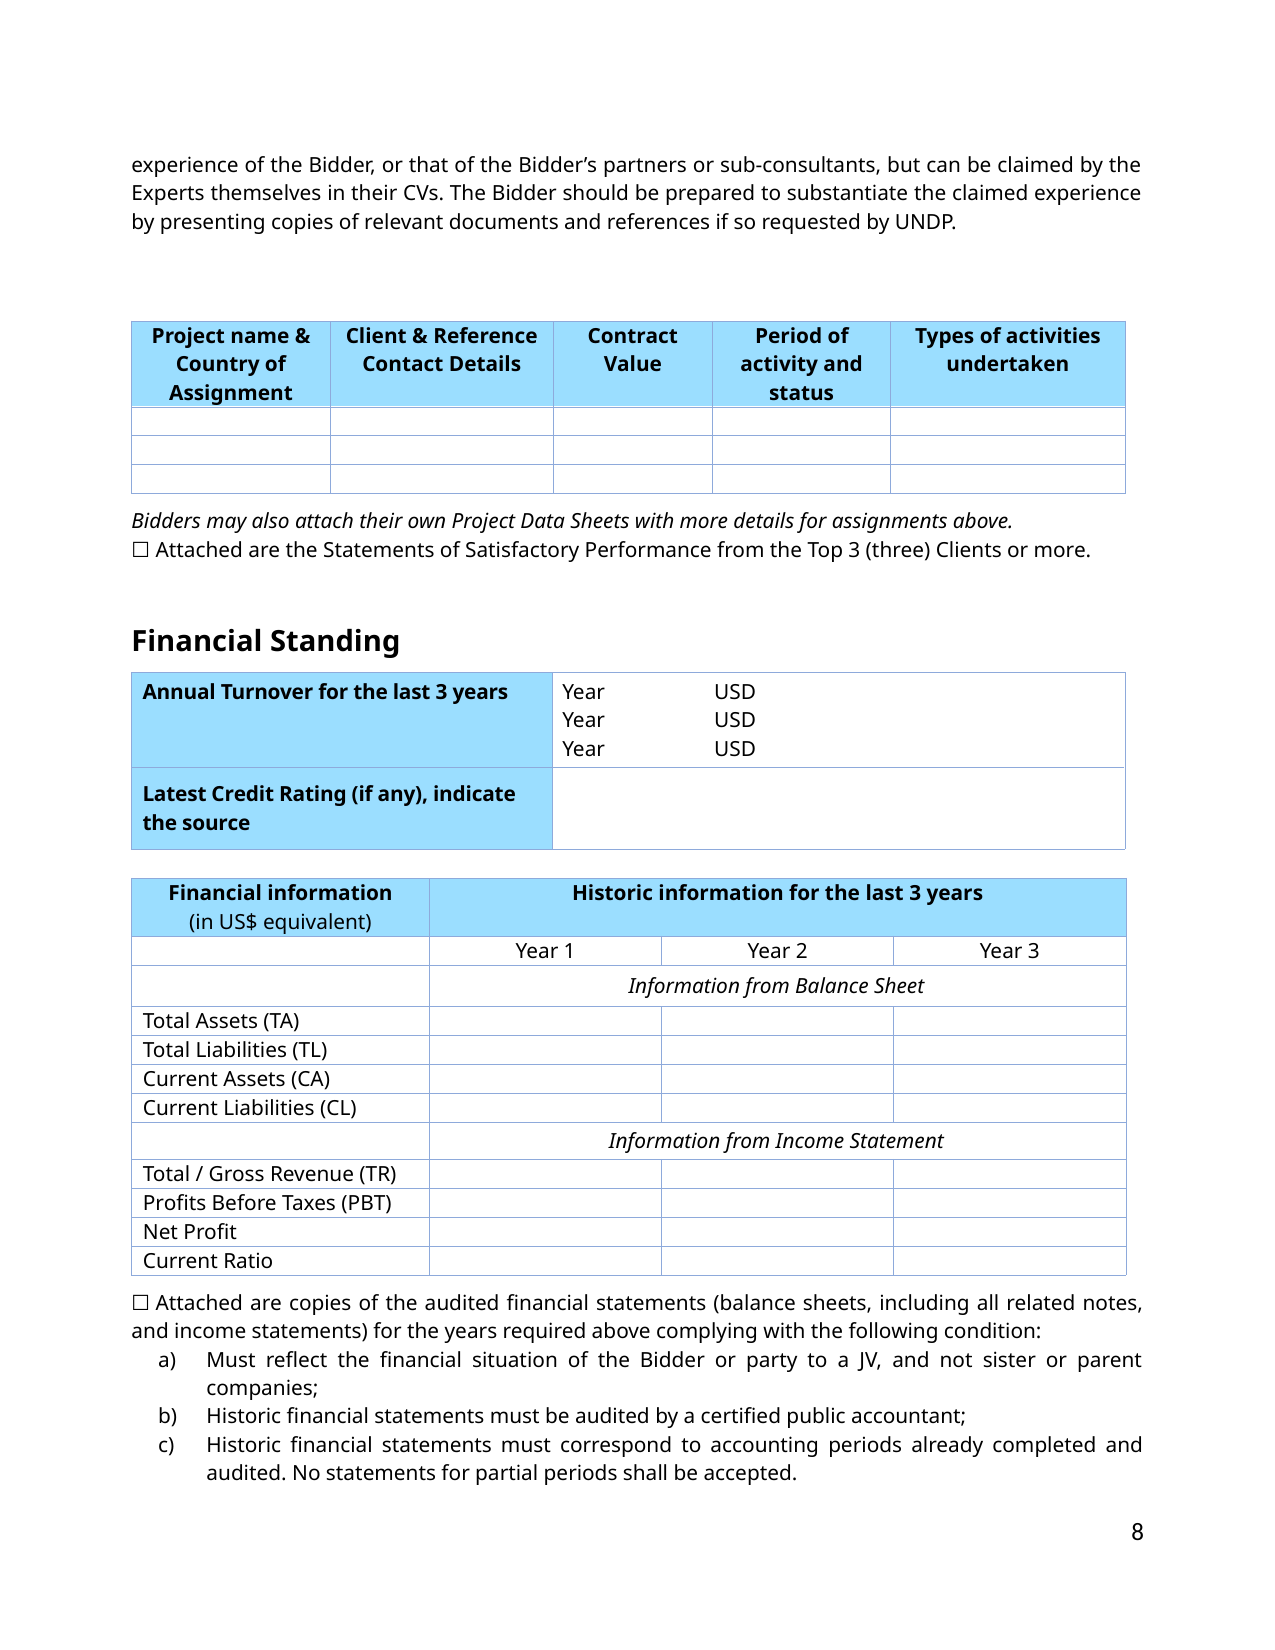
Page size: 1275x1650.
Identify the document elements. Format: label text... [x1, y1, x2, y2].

table_header Historic information for the last 3 years [430, 879, 1126, 936]
table_cell [132, 436, 330, 464]
table_cell Total Assets (TA) [132, 1007, 429, 1035]
table_cell [662, 1007, 893, 1035]
table_cell [430, 1160, 661, 1188]
table_cell [430, 1189, 661, 1217]
text Financial Standing [131, 620, 1144, 660]
table_cell Year 3 [894, 937, 1126, 964]
table_cell [713, 436, 890, 464]
table_cell Information from Income Statement [430, 1123, 1126, 1159]
table_header Annual Turnover for the last 3 years [132, 673, 552, 766]
table_cell Profits Before Taxes (PBT) [132, 1189, 429, 1217]
table_cell Year 1 [430, 937, 661, 964]
table_cell [430, 1036, 661, 1064]
table_cell [331, 436, 553, 464]
table_cell [894, 1247, 1126, 1275]
table_cell [554, 436, 712, 464]
table_cell [554, 408, 712, 435]
table_cell [132, 465, 330, 493]
table_cell [662, 1065, 893, 1093]
table_cell [430, 1218, 661, 1246]
table_cell [553, 766, 1125, 849]
table_cell [894, 1094, 1126, 1122]
table_cell [132, 408, 330, 435]
table_cell [132, 966, 429, 1006]
table_header Types of activities undertaken [891, 322, 1125, 406]
text Attached are the Statements of Satisfactory Performance from the Top 3 (three) Clients or more. [131, 535, 1144, 563]
table_cell [713, 408, 890, 435]
table_cell [662, 1247, 893, 1275]
table_cell Current Ratio [132, 1247, 429, 1275]
table_cell [132, 1123, 429, 1159]
table_cell [662, 1218, 893, 1246]
table_cell [132, 937, 429, 964]
table_cell [430, 1247, 661, 1275]
table_header Client & Reference Contact Details [331, 322, 553, 406]
table_header Project name & Country of Assignment [132, 322, 330, 406]
table_header Financial information (in US$ equivalent) [132, 879, 429, 936]
table_cell [713, 465, 890, 493]
table_cell [891, 465, 1125, 493]
table_cell Net Profit [132, 1218, 429, 1246]
table_cell [662, 1036, 893, 1064]
table_cell [662, 1160, 893, 1188]
table_cell [662, 1094, 893, 1122]
table_cell [331, 465, 553, 493]
table_cell [891, 408, 1125, 435]
table_cell [894, 1160, 1126, 1188]
table_header Period of activity and status [713, 322, 890, 406]
text Bidders may also attach their own Project Data Sheets with more details for assignments above. [131, 506, 1144, 535]
table_cell [894, 1189, 1126, 1217]
table_cell Current Liabilities (CL) [132, 1094, 429, 1122]
table_cell [662, 1189, 893, 1217]
text Attached are copies of the audited financial statements (balance sheets, including all related notes, and income statements) for the years required above complying with the following condition: [131, 1288, 1144, 1345]
table_cell [894, 1218, 1126, 1246]
table_cell [331, 408, 553, 435]
table_cell Total Liabilities (TL) [132, 1036, 429, 1064]
table_cell Current Assets (CA) [132, 1065, 429, 1093]
table_header Contract Value [554, 322, 712, 406]
table_cell Year 2 [662, 937, 893, 964]
table_cell [894, 1065, 1126, 1093]
table_cell [891, 436, 1125, 464]
table_header Year USD Year USD Year USD [553, 673, 1125, 766]
table_cell [894, 1007, 1126, 1035]
table_cell [430, 1065, 661, 1093]
list Must reflect the financial situation of the Bidder or party to a JV, and not sister or parent companies; [158, 1345, 1144, 1402]
list Historic financial statements must be audited by a certified public accountant; [158, 1402, 1144, 1430]
list Historic financial statements must correspond to accounting periods already completed and audited. No statements for partial periods shall be accepted. [158, 1430, 1144, 1487]
table_cell [430, 1094, 661, 1122]
table_cell Latest Credit Rating (if any), indicate the source [132, 768, 552, 849]
table_cell [430, 1007, 661, 1035]
table_cell [554, 465, 712, 493]
table_cell Total / Gross Revenue (TR) [132, 1160, 429, 1188]
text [131, 150, 1144, 235]
table_cell [894, 1036, 1126, 1064]
table_cell Information from Balance Sheet [430, 966, 1126, 1006]
